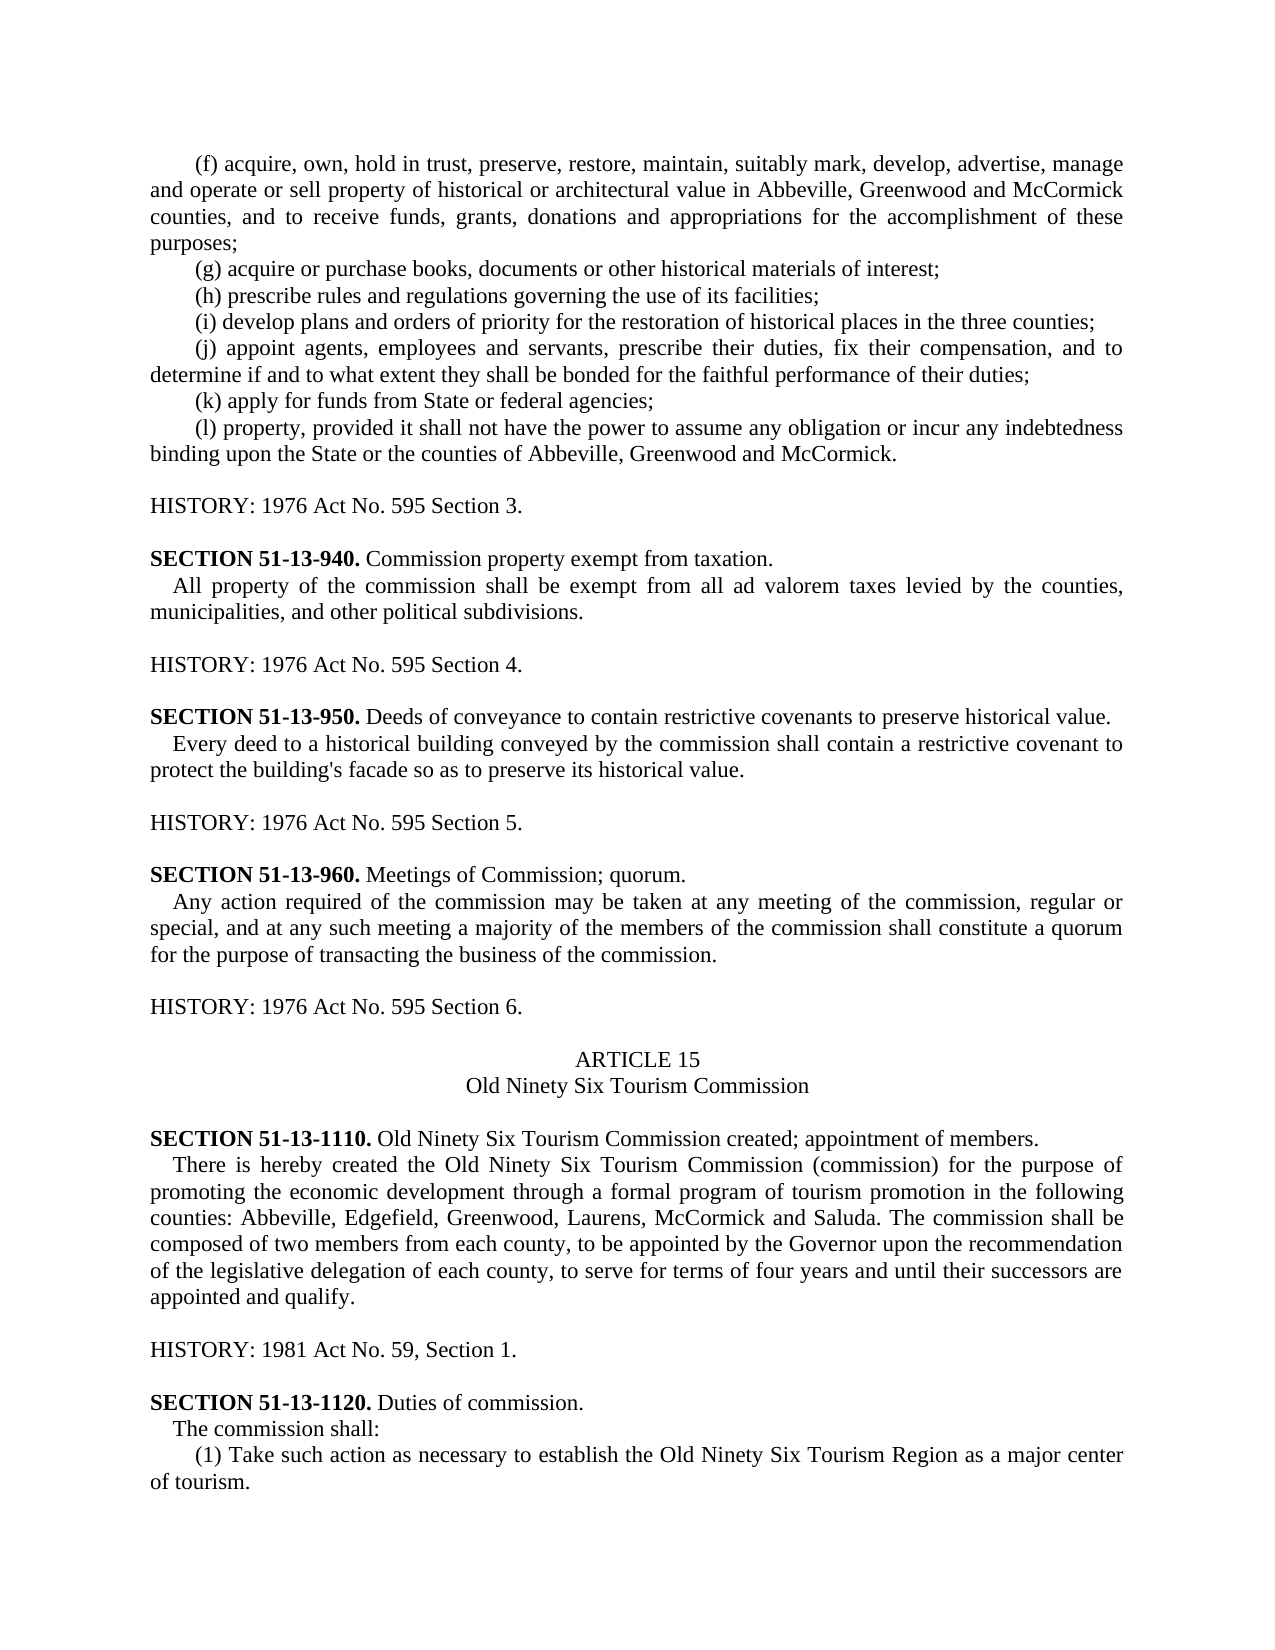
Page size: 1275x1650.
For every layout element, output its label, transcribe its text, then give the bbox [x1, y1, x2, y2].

text ARTICLE 15 [150, 1046, 1125, 1072]
text There is hereby created the Old Ninety Six Tourism Commission (commission) for the purpose of promoting the economic development through a formal program of tourism promotion in the following counties: Abbeville, Edgefield, Greenwood, Laurens, McCormick and Saluda. The commission shall be composed of two members from each county, to be appointed by the Governor upon the recommendation of the legislative delegation of each county, to serve for terms of four years and until their successors are appointed and qualify. [150, 1151, 1125, 1309]
text The commission shall: [150, 1415, 1125, 1441]
text (f) acquire, own, hold in trust, preserve, restore, maintain, suitably mark, develop, advertise, manage and operate or sell property of historical or architectural value in Abbeville, Greenwood and McCormick counties, and to receive funds, grants, donations and appropriations for the accomplishment of these purposes; [150, 150, 1125, 255]
text (h) prescribe rules and regulations governing the use of its facilities; [150, 282, 1125, 308]
text Every deed to a historical building conveyed by the commission shall contain a restrictive covenant to protect the building's facade so as to preserve its historical value. [150, 730, 1125, 782]
text (k) apply for funds from State or federal agencies; [150, 387, 1125, 413]
text (j) appoint agents, employees and servants, prescribe their duties, fix their compensation, and to determine if and to what extent they shall be bonded for the faithful performance of their duties; [150, 334, 1125, 387]
text (1) Take such action as necessary to establish the Old Ninety Six Tourism Region as a major center of tourism. [150, 1441, 1125, 1494]
text Any action required of the commission may be taken at any meeting of the commission, regular or special, and at any such meeting a majority of the members of the commission shall constitute a quorum for the purpose of transacting the business of the commission. [150, 888, 1125, 967]
text (g) acquire or purchase books, documents or other historical materials of interest; [150, 255, 1125, 282]
text SECTION 51-13-1120. Duties of commission. [150, 1389, 1125, 1415]
text (i) develop plans and orders of priority for the restoration of historical places in the three counties; [150, 308, 1125, 334]
text HISTORY: 1981 Act No. 59, Section 1. [150, 1336, 1125, 1362]
text SECTION 51-13-1110. Old Ninety Six Tourism Commission created; appointment of members. [150, 1125, 1125, 1151]
text All property of the commission shall be exempt from all ad valorem taxes levied by the counties, municipalities, and other political subdivisions. [150, 572, 1125, 624]
text SECTION 51-13-960. Meetings of Commission; quorum. [150, 862, 1125, 888]
text HISTORY: 1976 Act No. 595 Section 3. [150, 493, 1125, 519]
text SECTION 51-13-950. Deeds of conveyance to contain restrictive covenants to preserve historical value. [150, 703, 1125, 730]
text HISTORY: 1976 Act No. 595 Section 4. [150, 651, 1125, 677]
text Old Ninety Six Tourism Commission [150, 1072, 1125, 1099]
text (l) property, provided it shall not have the power to assume any obligation or incur any indebtedness binding upon the State or the counties of Abbeville, Greenwood and McCormick. [150, 413, 1125, 466]
text HISTORY: 1976 Act No. 595 Section 6. [150, 993, 1125, 1020]
text HISTORY: 1976 Act No. 595 Section 5. [150, 809, 1125, 835]
text SECTION 51-13-940. Commission property exempt from taxation. [150, 545, 1125, 572]
